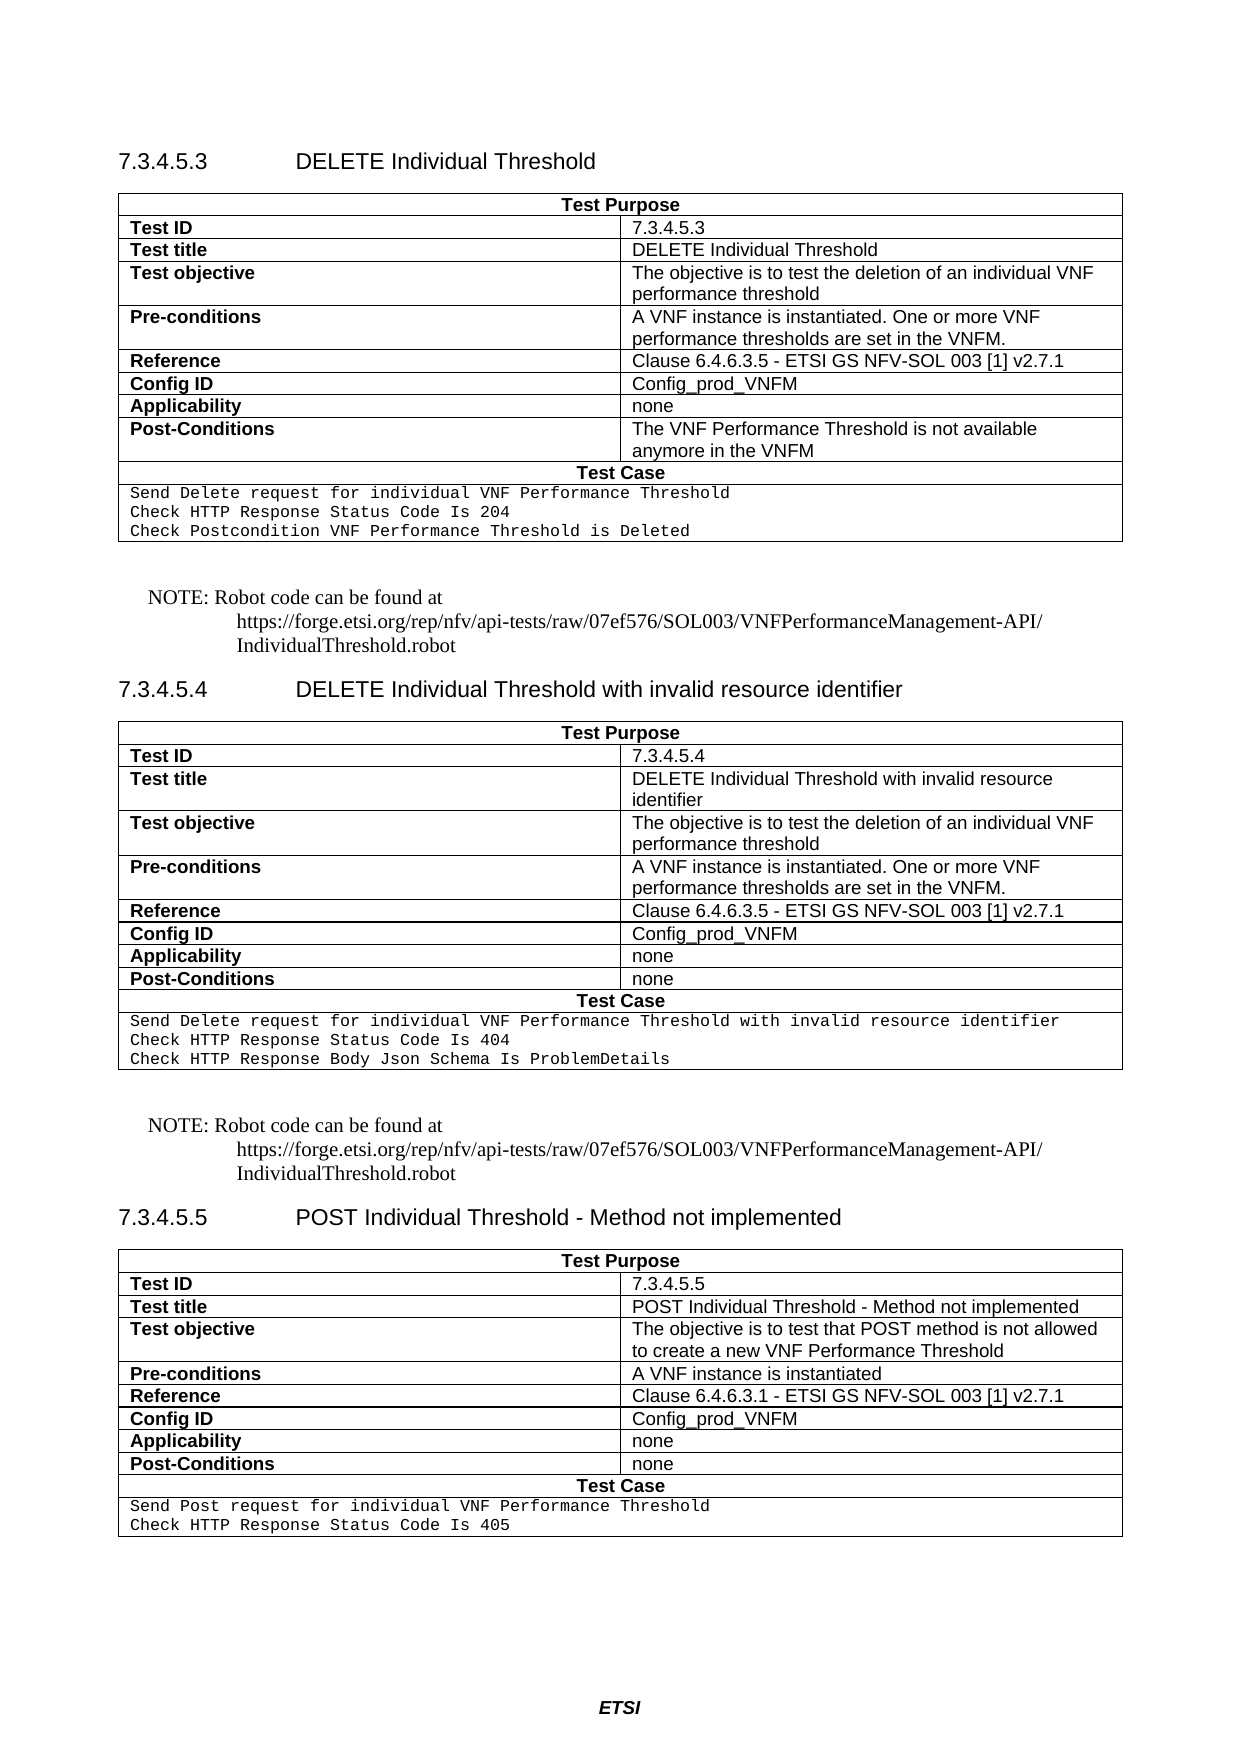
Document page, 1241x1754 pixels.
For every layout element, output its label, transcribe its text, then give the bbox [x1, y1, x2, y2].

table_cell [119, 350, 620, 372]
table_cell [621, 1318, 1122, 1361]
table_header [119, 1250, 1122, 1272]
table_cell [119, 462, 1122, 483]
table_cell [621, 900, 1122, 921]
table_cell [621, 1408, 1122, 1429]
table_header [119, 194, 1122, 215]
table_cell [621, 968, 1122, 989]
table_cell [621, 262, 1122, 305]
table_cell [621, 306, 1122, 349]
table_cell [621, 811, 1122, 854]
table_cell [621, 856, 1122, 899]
text NOTE: Robot code can be found at https://forge.etsi.org/rep/nfv/api-tests/raw/07ef576/SOL003/VNFPerformanceManagement-API/IndividualThreshold.robot [148, 1113, 1122, 1185]
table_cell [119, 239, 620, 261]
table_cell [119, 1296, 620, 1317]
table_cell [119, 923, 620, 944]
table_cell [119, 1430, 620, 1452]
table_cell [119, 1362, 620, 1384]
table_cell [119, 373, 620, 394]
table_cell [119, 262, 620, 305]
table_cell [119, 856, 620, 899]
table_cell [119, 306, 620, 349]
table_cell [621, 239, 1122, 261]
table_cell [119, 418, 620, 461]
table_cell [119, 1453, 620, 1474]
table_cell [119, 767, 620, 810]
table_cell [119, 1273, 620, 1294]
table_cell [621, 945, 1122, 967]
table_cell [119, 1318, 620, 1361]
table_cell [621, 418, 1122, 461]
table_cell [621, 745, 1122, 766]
subtitle 7.3.4.5.4 DELETE Individual Threshold with invalid resource identifier [118, 676, 1122, 702]
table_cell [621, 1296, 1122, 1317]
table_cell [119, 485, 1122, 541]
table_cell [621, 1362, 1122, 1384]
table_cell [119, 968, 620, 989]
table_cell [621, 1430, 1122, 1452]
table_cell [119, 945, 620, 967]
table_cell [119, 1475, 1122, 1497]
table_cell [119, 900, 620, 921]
text NOTE: Robot code can be found at https://forge.etsi.org/rep/nfv/api-tests/raw/07ef576/SOL003/VNFPerformanceManagement-API/IndividualThreshold.robot [148, 585, 1122, 657]
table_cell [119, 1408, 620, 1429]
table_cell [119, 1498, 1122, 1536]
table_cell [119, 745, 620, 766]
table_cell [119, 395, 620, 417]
subtitle 7.3.4.5.3 DELETE Individual Threshold [118, 148, 1122, 174]
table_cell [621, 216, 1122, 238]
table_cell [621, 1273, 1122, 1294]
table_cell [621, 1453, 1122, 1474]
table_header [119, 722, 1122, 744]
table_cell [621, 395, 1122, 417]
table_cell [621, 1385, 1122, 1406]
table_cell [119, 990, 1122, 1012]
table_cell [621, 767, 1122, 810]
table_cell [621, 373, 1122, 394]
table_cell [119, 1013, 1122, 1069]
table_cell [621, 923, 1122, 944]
subtitle 7.3.4.5.5 POST Individual Threshold - Method not implemented [118, 1204, 1122, 1231]
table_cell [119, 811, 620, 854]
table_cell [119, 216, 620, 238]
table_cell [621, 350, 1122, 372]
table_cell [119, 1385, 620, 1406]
